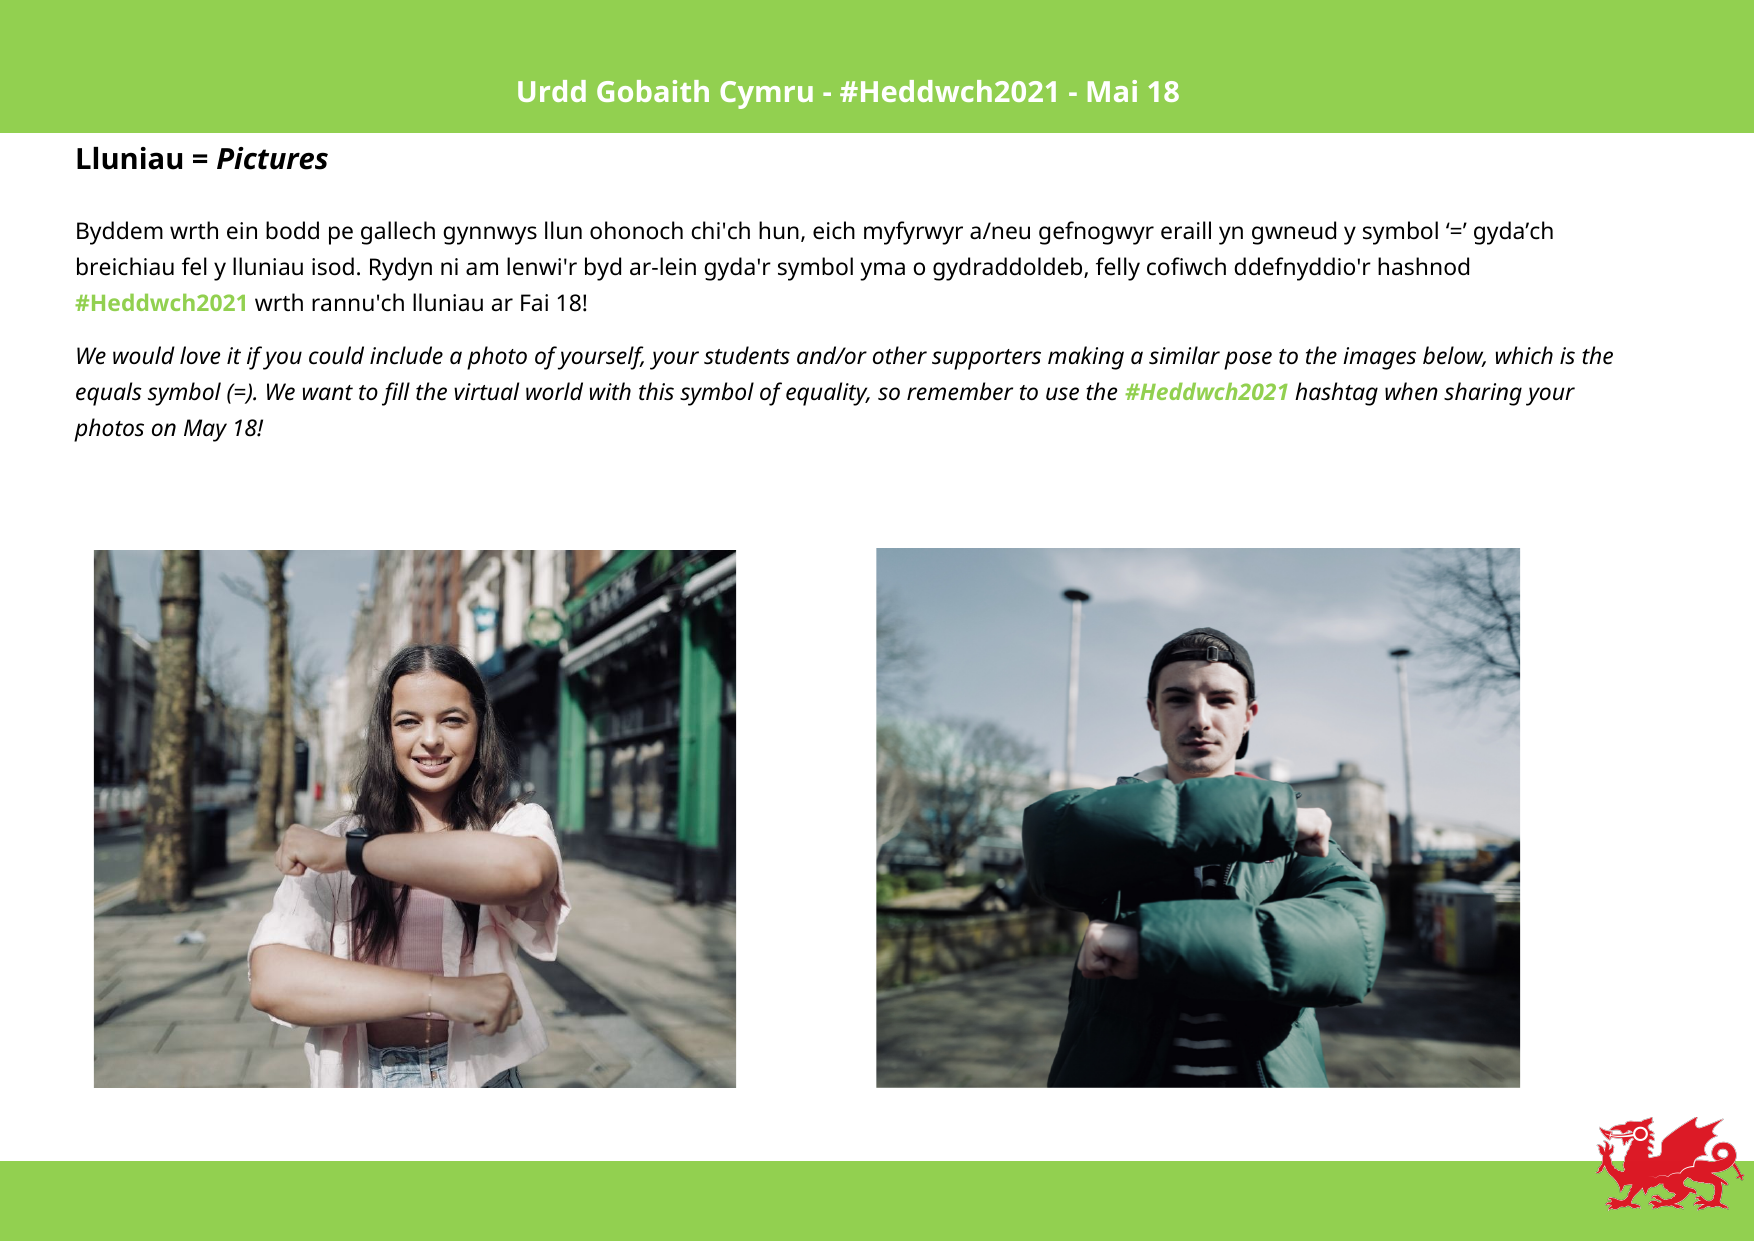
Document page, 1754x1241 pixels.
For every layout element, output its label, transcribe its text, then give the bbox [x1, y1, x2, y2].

picture [1595, 1117, 1745, 1211]
text We would love it if you could include a photo of yourself, your students and/or other supporters making a similar pose to the images below, which is the equals symbol (=). We want to fill the virtual world with this symbol of equality, so remember to use the #Heddwch2021 hashtag when sharing your photos on May 18! [75, 339, 1621, 443]
text Lluniau = Pictures Byddem wrth ein bodd pe gallech gynnwys llun ohonoch chi'ch hun, eich myfyrwyr a/neu gefnogwyr eraill yn gwneud y symbol ‘=’ gyda’ch breichiau fel y lluniau isod. Rydyn ni am lenwi'r byd ar-lein gyda'r symbol yma o gydraddoldeb, felly cofiwch ddefnyddio'r hashnod #Heddwch2021 wrth rannu'ch lluniau ar Fai 18! [75, 138, 1621, 318]
